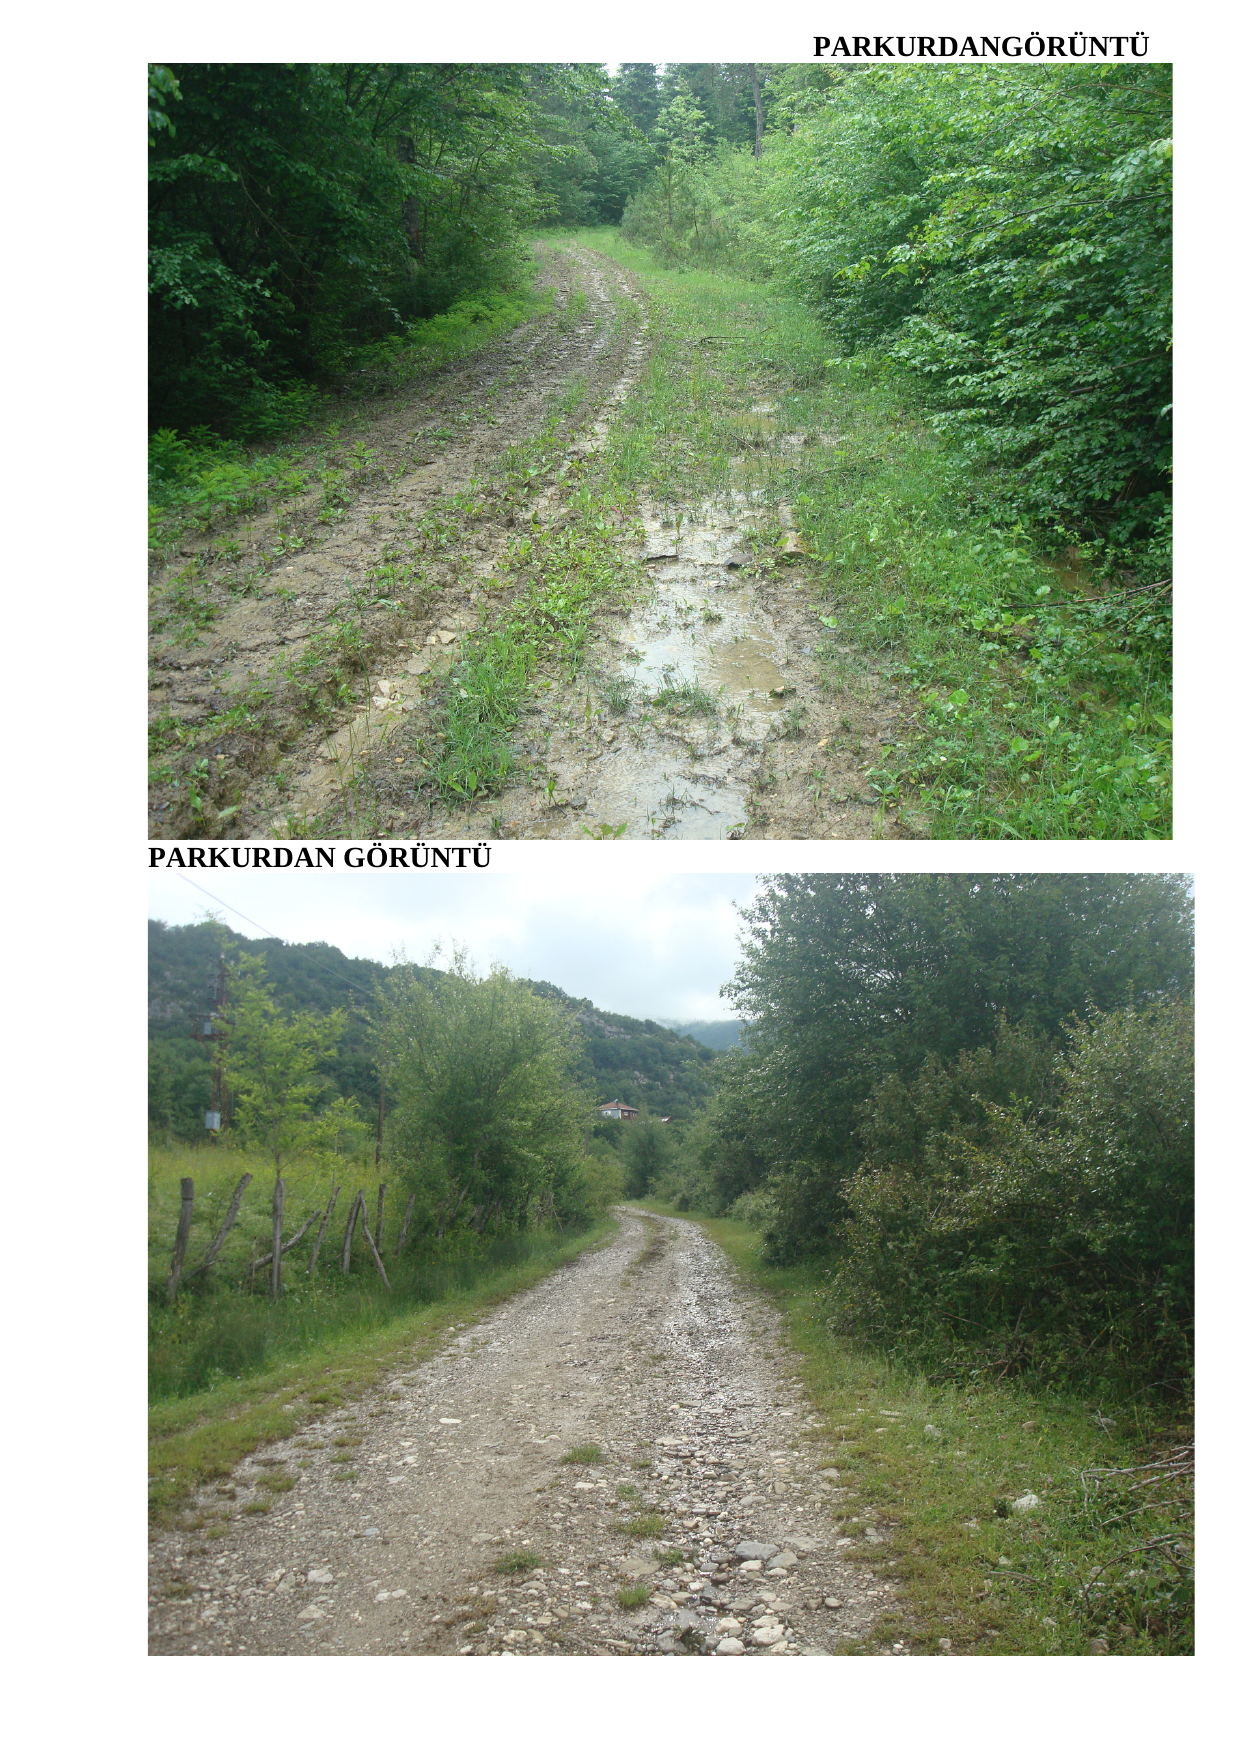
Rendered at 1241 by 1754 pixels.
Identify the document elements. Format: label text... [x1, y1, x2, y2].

text PARKURDANGÖRÜNTÜ [148, 29, 1152, 63]
picture [147, 873, 1195, 1656]
picture [147, 63, 1173, 840]
text PARKURDAN GÖRÜNTÜ [148, 840, 1152, 873]
